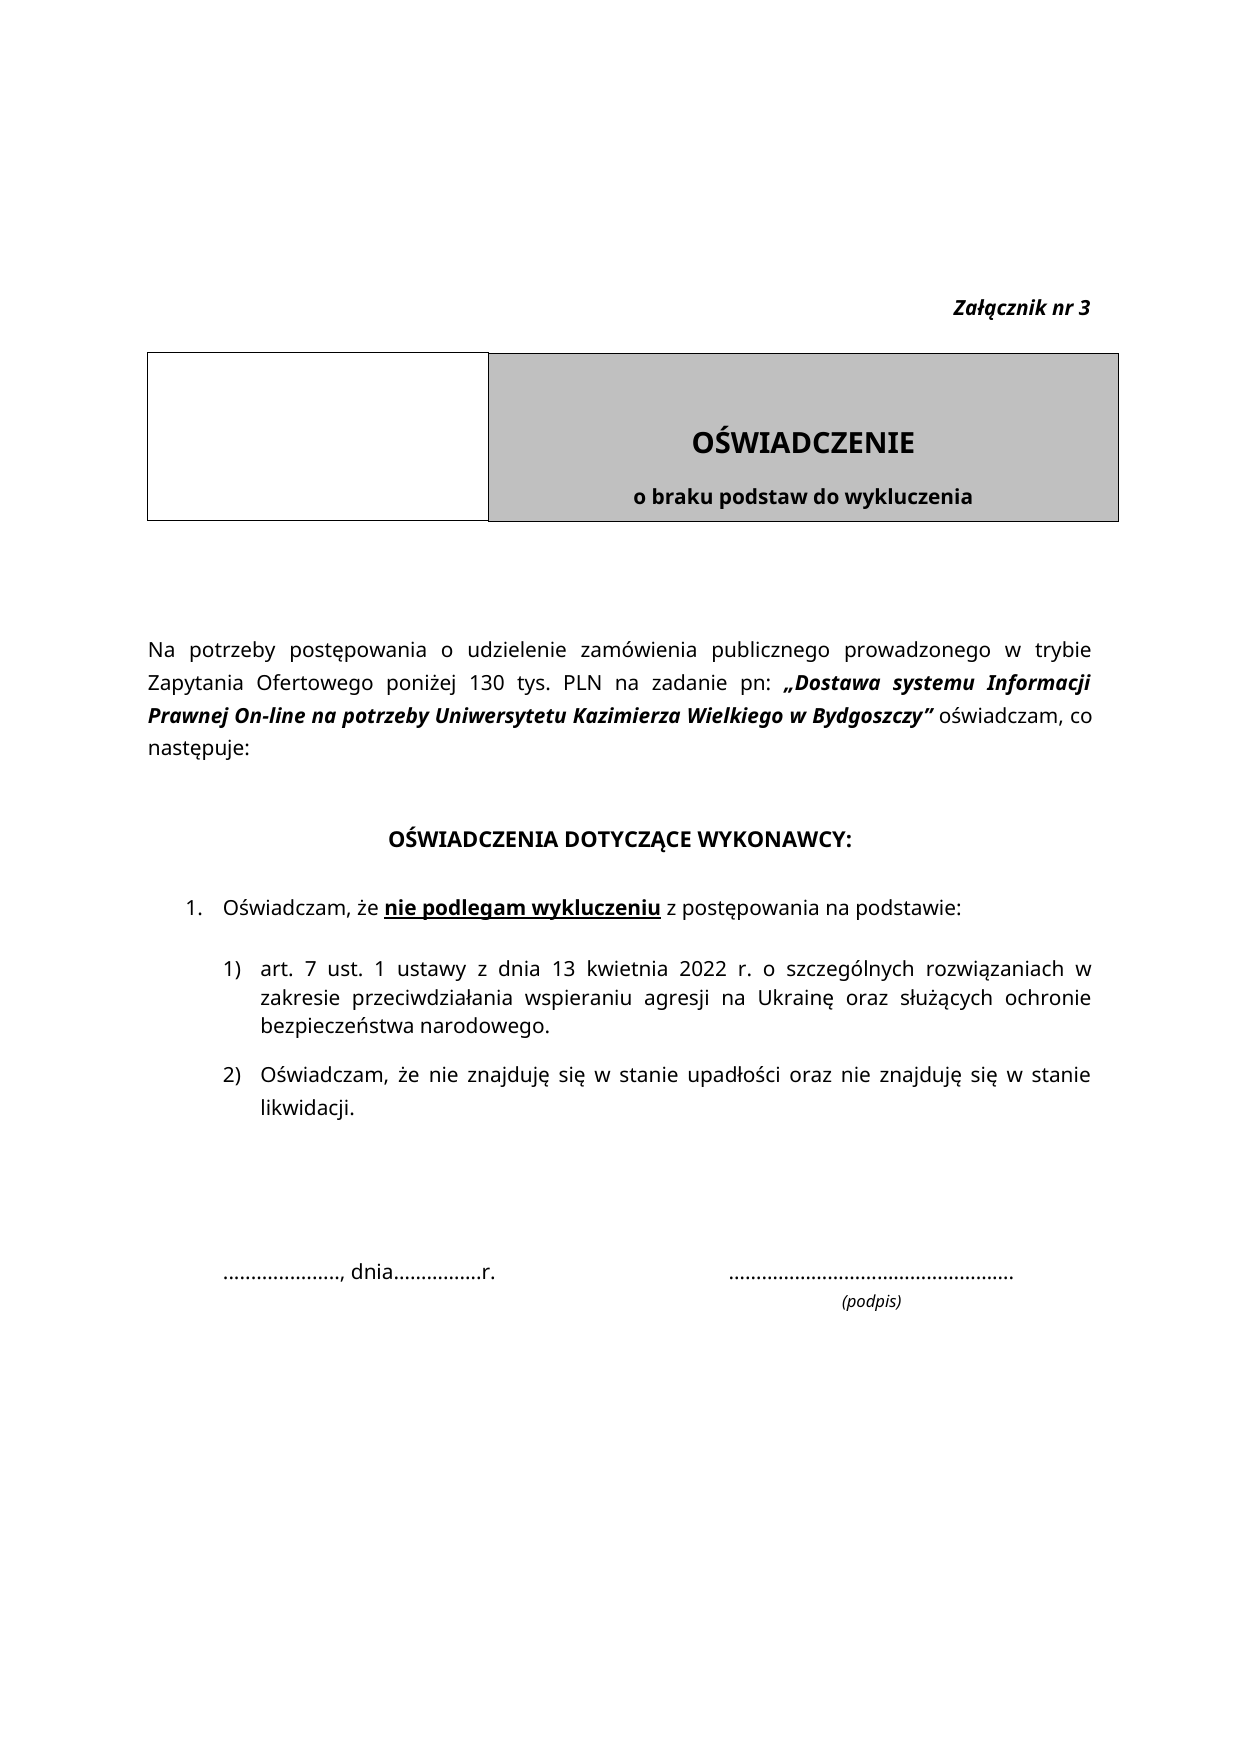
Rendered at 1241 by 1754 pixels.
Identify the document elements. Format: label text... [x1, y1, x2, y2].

list Oświadczam, że nie znajduję się w stanie upadłości oraz nie znajduję się w stanie likwidacji. [223, 1060, 1092, 1121]
text (podpis) [738, 1290, 1092, 1313]
list art. 7 ust. 1 ustawy z dnia 13 kwietnia 2022 r. o szczególnych rozwiązaniach w zakresie przeciwdziałania wspieraniu agresji na Ukrainę oraz służących ochronie bezpieczeństwa narodowego. [223, 954, 1092, 1039]
text Załącznik nr 3 [148, 293, 1092, 321]
text ....................., dnia…………….r. ……………………………………………. [223, 1257, 1092, 1286]
list Oświadczam, że nie podlegam wykluczeniu z postępowania na podstawie: [185, 893, 1092, 922]
text Na potrzeby postępowania o udzielenie zamówienia publicznego prowadzonego w trybie Zapytania Ofertowego poniżej 130 tys. PLN na zadanie pn: „Dostawa systemu Informacji Prawnej On-line na potrzeby Uniwersytetu Kazimierza Wielkiego w Bydgoszczy” oświadczam, co następuje: [148, 636, 1092, 762]
text OŚWIADCZENIA DOTYCZĄCE WYKONAWCY: [148, 823, 1092, 853]
